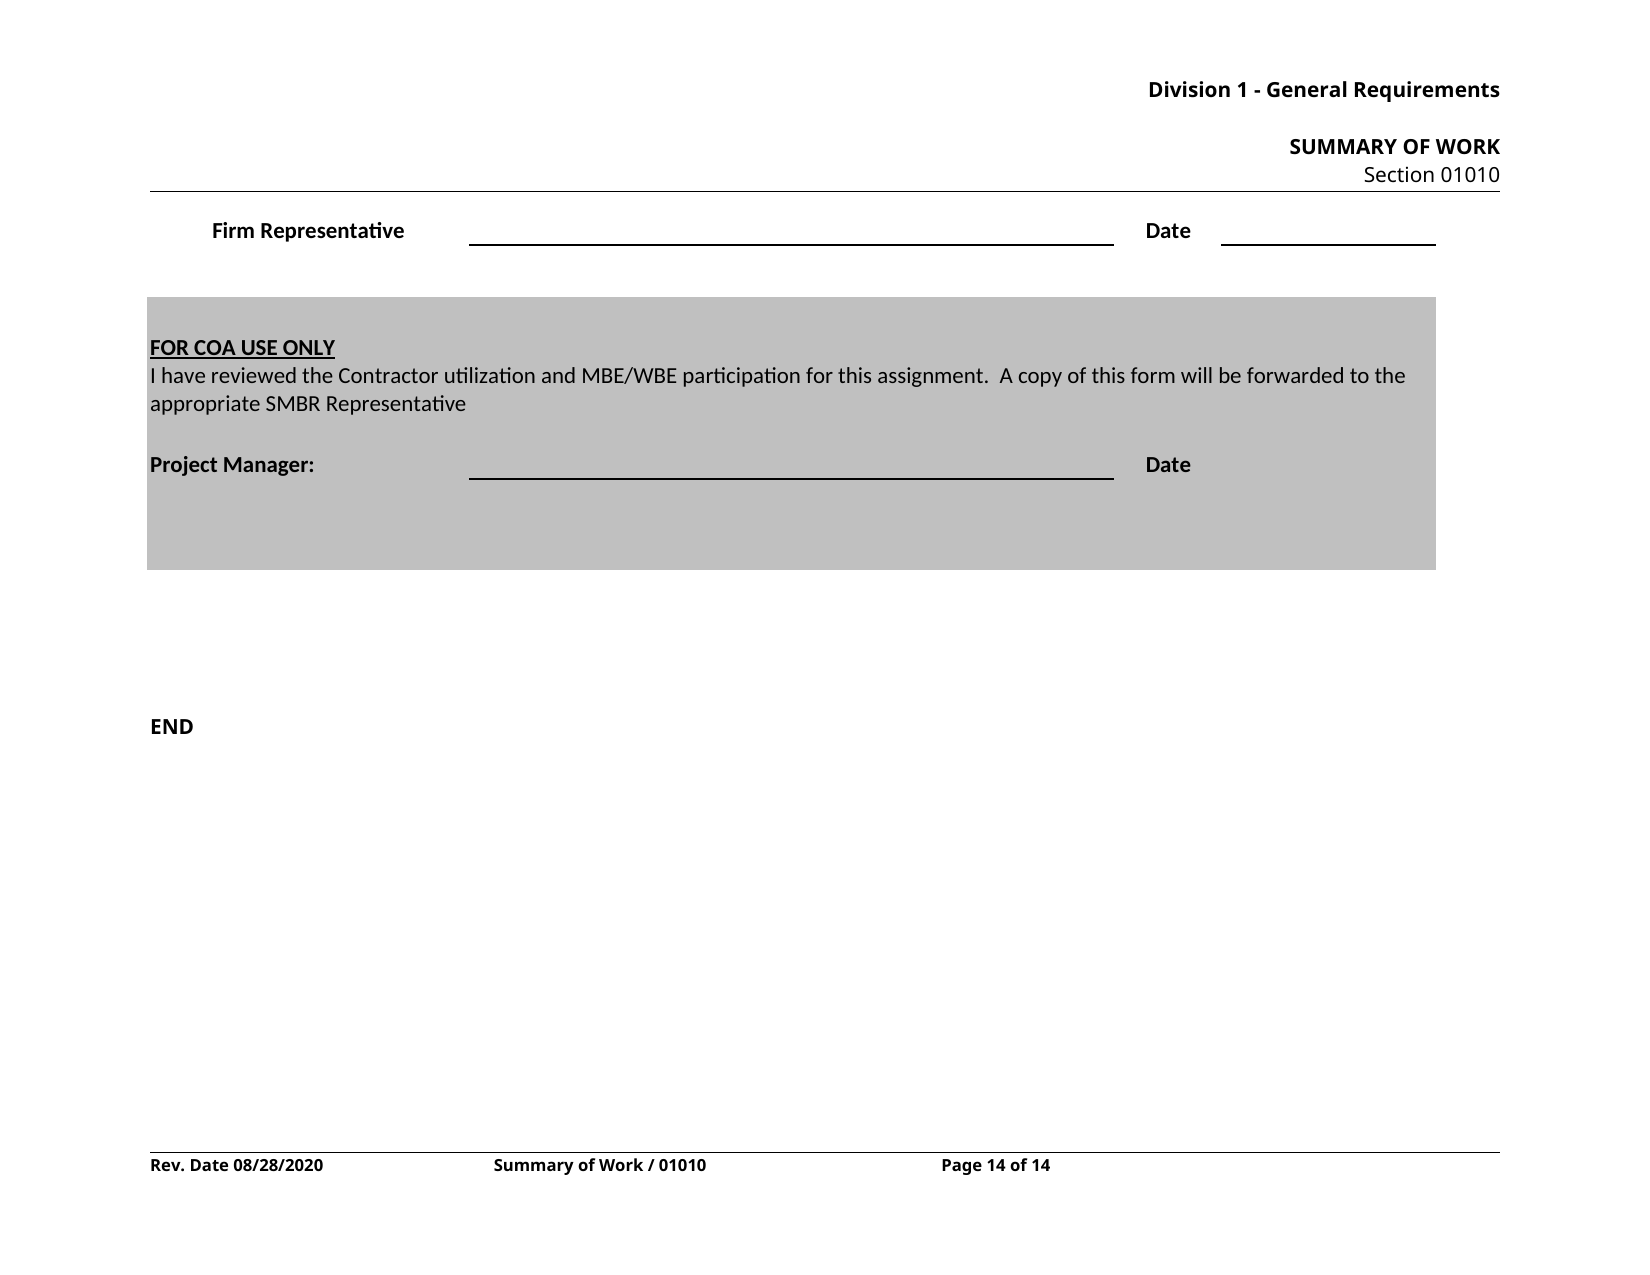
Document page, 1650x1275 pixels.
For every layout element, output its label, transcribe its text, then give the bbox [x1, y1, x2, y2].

table_header FOR COA USE ONLY I have reviewed the Contractor utilization and MBE/WBE participation for this assignment. A copy of this form will be forwarded to the appropriate SMBR Representative Project Manager: Date [147, 297, 1436, 570]
text END [150, 712, 1500, 740]
text Firm Representative Date [150, 216, 1500, 244]
